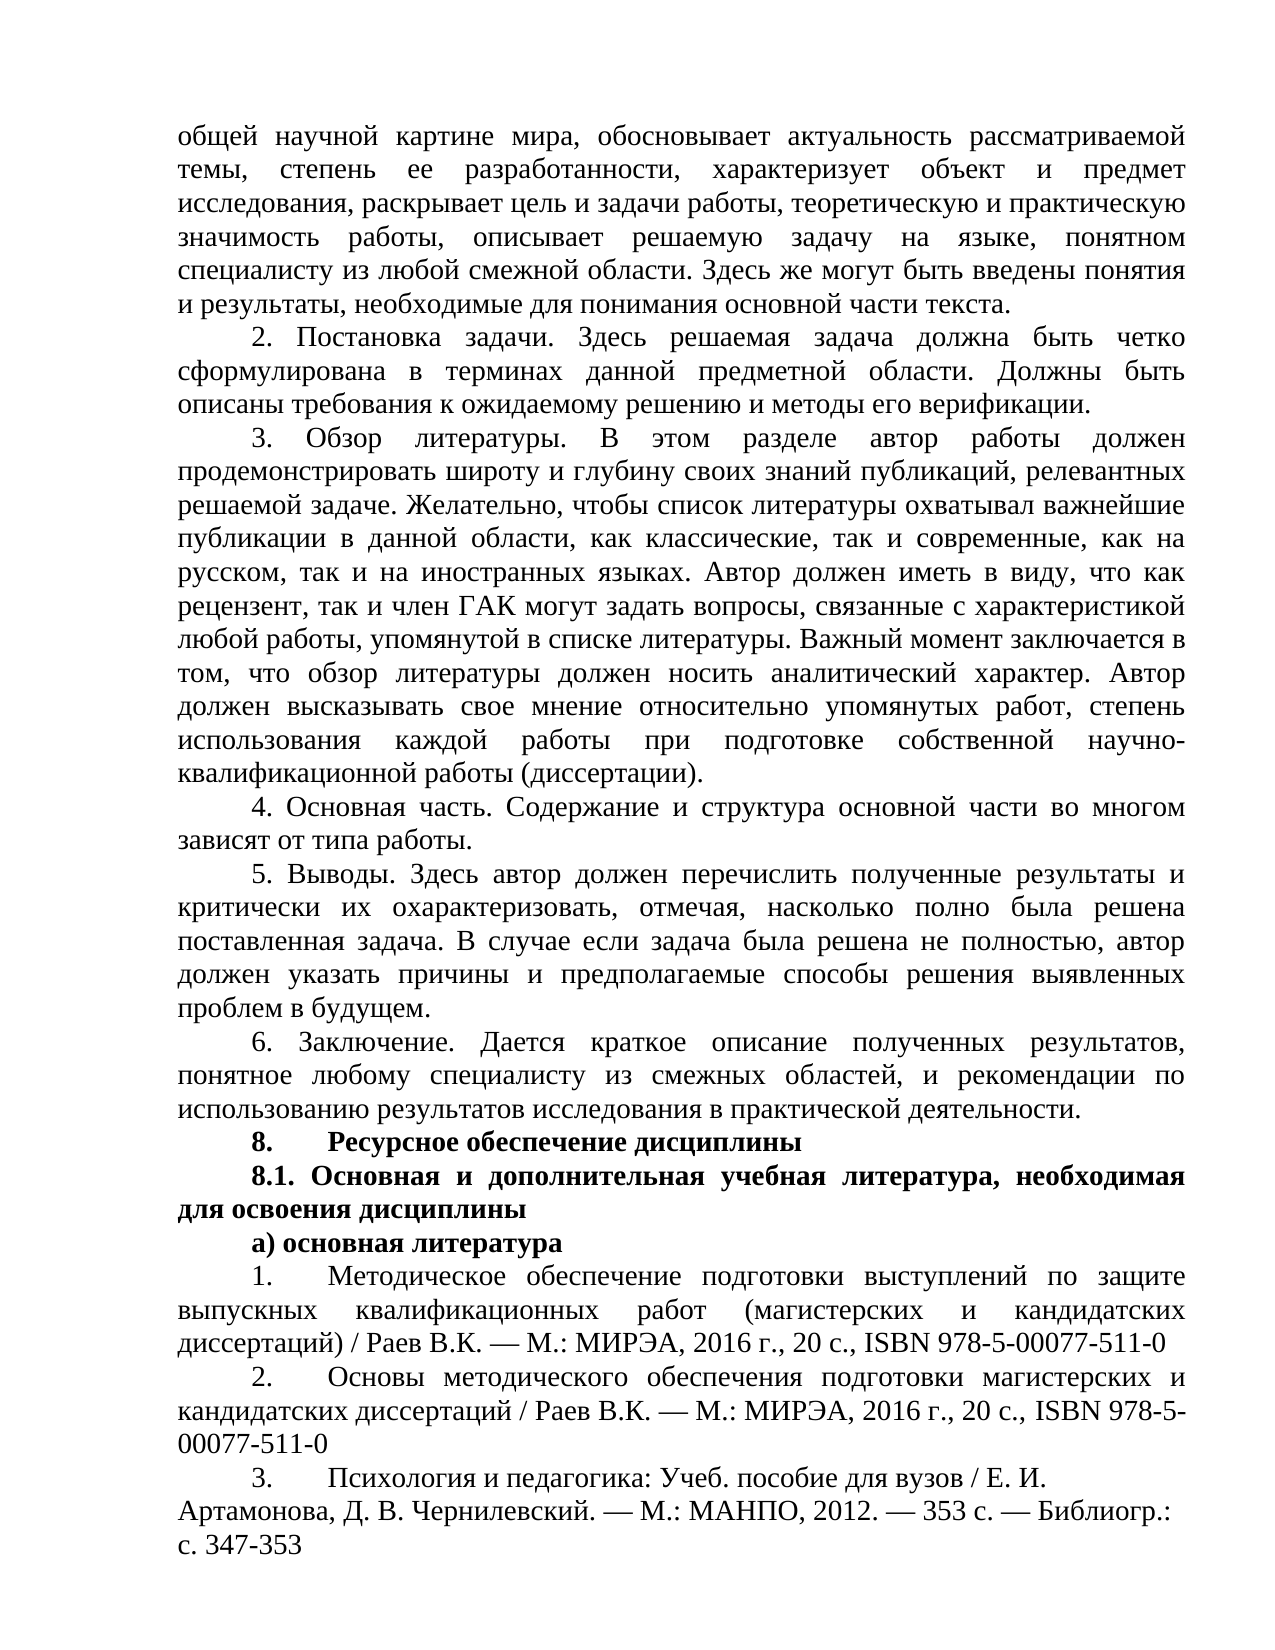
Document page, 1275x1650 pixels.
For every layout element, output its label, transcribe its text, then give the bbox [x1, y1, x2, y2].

list Методическое обеспечение подготовки выступлений по защите выпускных квалификационных работ (магистерских и кандидатских диссертаций) / Раев В.К. — М.: МИРЭА, 2016 г., 20 с., ISBN 978-5-00077-511-0 [177, 1258, 1186, 1359]
text 8.1. Основная и дополнительная учебная литература, необходимая для освоения дисциплины [177, 1158, 1186, 1225]
list Основы методического обеспечения подготовки магистерских и кандидатских диссертаций / Раев В.К. — М.: МИРЭА, 2016 г., 20 с., ISBN 978-5-00077-511-0 [177, 1359, 1186, 1460]
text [177, 118, 1186, 319]
text 3. Обзор литературы. В этом разделе автор работы должен продемонстрировать широту и глубину своих знаний публикаций, релевантных решаемой задаче. Желательно, чтобы список литературы охватывал важнейшие публикации в данной области, как классические, так и современные, как на русском, так и на иностранных языках. Автор должен иметь в виду, что как рецензент, так и член ГАК могут задать вопросы, связанные с характеристикой любой работы, упомянутой в списке литературы. Важный момент заключается в том, что обзор литературы должен носить аналитический характер. Автор должен высказывать свое мнение относительно упомянутых работ, степень использования каждой работы при подготовке собственной научно-квалификационной работы (диссертации). [177, 420, 1186, 789]
text а) основная литература [177, 1225, 1186, 1258]
text 6. Заключение. Дается краткое описание полученных результатов, понятное любому специалисту из смежных областей, и рекомендации по использованию результатов исследования в практической деятельности. [177, 1024, 1186, 1124]
list Ресурсное обеспечение дисциплины [177, 1124, 1186, 1158]
text 2. Постановка задачи. Здесь решаемая задача должна быть четко сформулирована в терминах данной предметной области. Должны быть описаны требования к ожидаемому решению и методы его верификации. [177, 319, 1186, 420]
text 5. Выводы. Здесь автор должен перечислить полученные результаты и критически их охарактеризовать, отмечая, насколько полно была решена поставленная задача. В случае если задача была решена не полностью, автор должен указать причины и предполагаемые способы решения выявленных проблем в будущем. [177, 856, 1186, 1024]
text 4. Основная часть. Содержание и структура основной части во многом зависят от типа работы. [177, 789, 1186, 856]
list Психология и педагогика: Учеб. пособие для вузов / Е. И. Артамонова, Д. В. Чернилевский. — М.: МАНПО, 2012. — 353 с. — Библиогр.: с. 347-353 [177, 1460, 1186, 1560]
